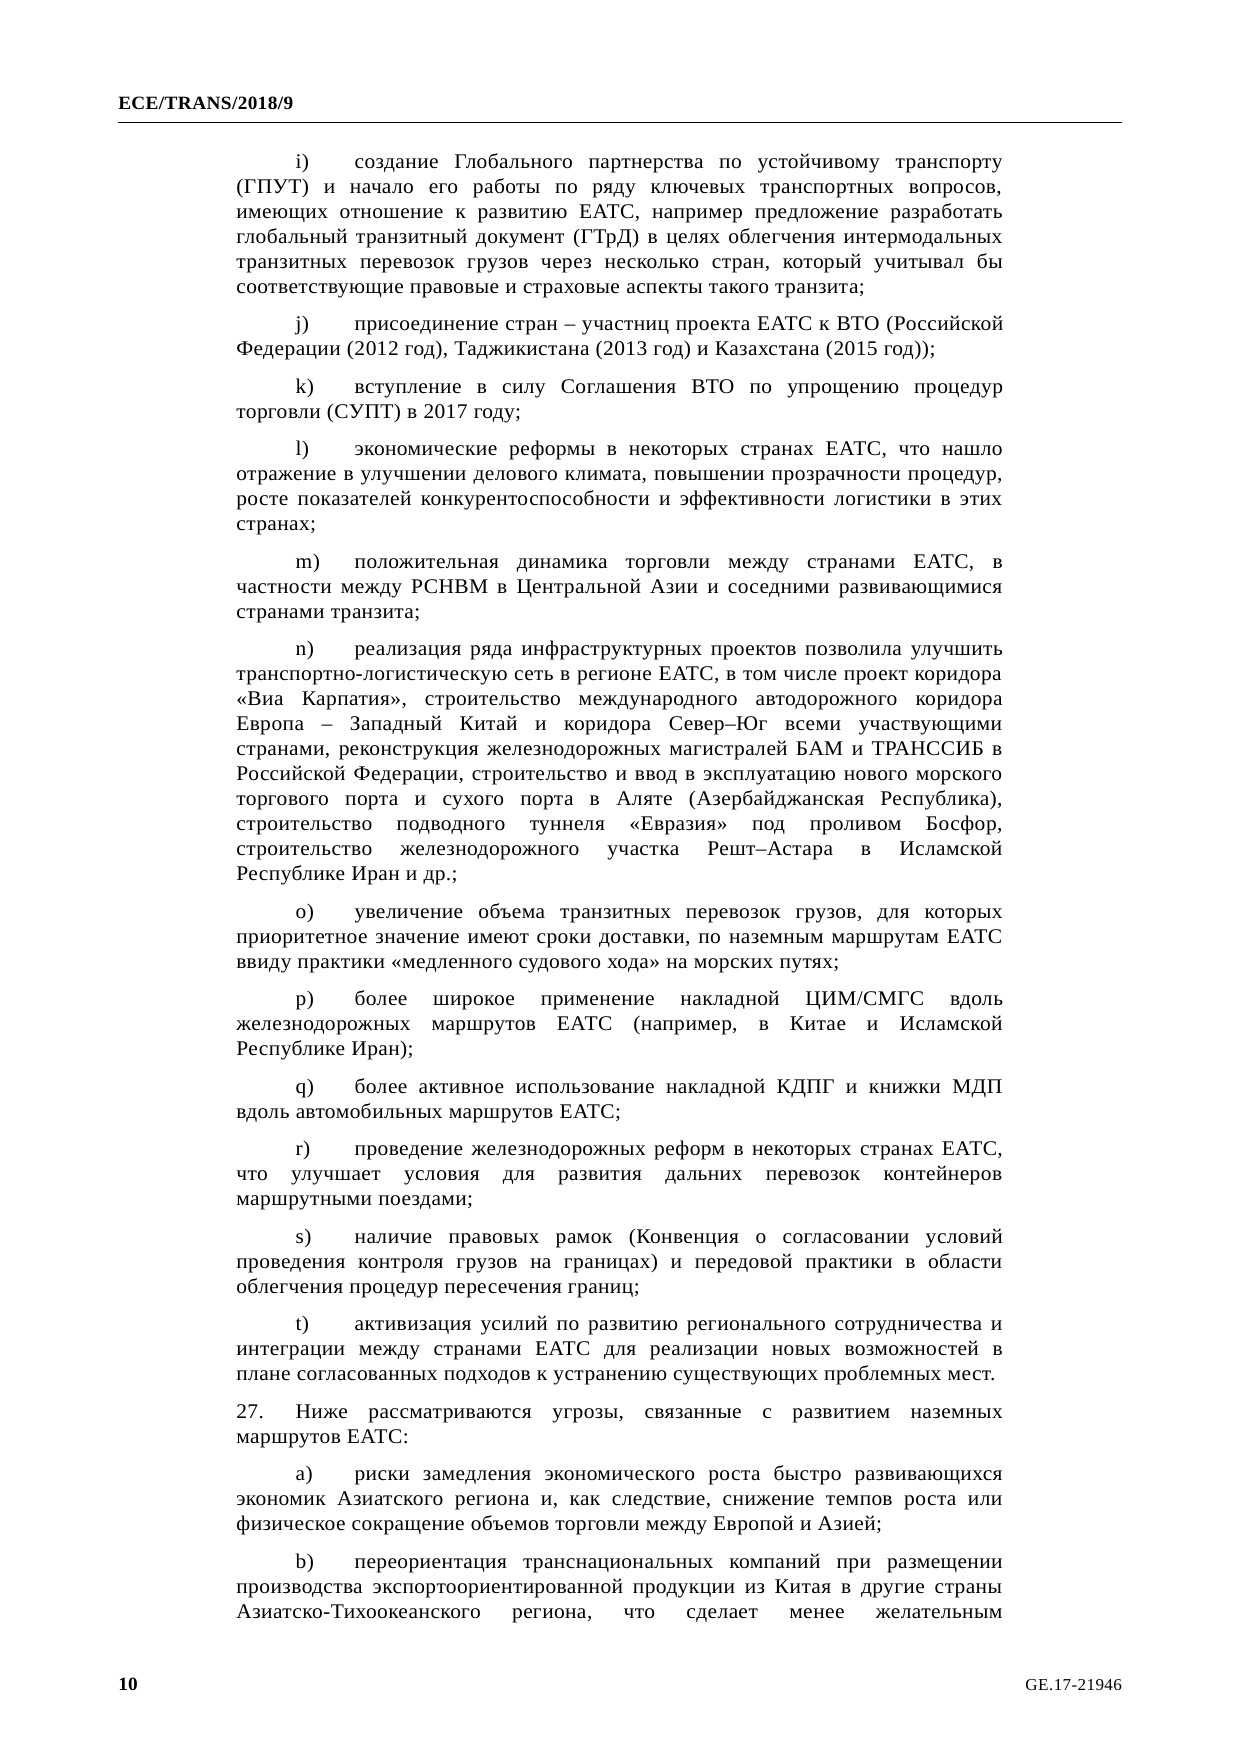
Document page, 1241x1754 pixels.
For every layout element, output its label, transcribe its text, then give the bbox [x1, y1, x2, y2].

text k) вступление в силу Соглашения ВТО по упрощению процедур торговли (СУПТ) в 2017 году; [236, 373, 1004, 423]
text j) присоединение стран – участниц проекта ЕАТС к ВТО (Российской Федерации (2012 год), Таджикистана (2013 год) и Казахстана (2015 год)); [236, 310, 1004, 360]
text r) проведение железнодорожных реформ в некоторых странах ЕАТС, что улучшает условия для развития дальних перевозок контейнеров маршрутными поездами; [236, 1135, 1004, 1210]
text l) экономические реформы в некоторых странах ЕАТС, что нашло отражение в улучшении делового климата, повышении прозрачности процедур, росте показателей конкурентоспособности и эффективности логистики в этих странах; [236, 435, 1004, 535]
text t) активизация усилий по развитию регионального сотрудничества и интеграции между странами ЕАТС для реализации новых возможностей в плане согласованных подходов к устранению существующих проблемных мест. [236, 1310, 1004, 1385]
text р) более широкое применение накладной ЦИМ/СМГС вдоль железнодорожных маршрутов ЕАТС (например, в Китае и Исламской Республике Иран); [236, 985, 1004, 1060]
text 27. Ниже рассматриваются угрозы, связанные с развитием наземных маршрутов ЕАТС: [236, 1398, 1004, 1448]
text s) наличие правовых рамок (Конвенция о согласовании условий проведения контроля грузов на границах) и передовой практики в области облегчения процедур пересечения границ; [236, 1223, 1004, 1298]
text n) реализация ряда инфраструктурных проектов позволила улучшить транспортно-логистическую сеть в регионе ЕАТС, в том числе проект коридора «Виа Карпатия», строительство международного автодорожного коридора Европа – Западный Китай и коридора Север–Юг всеми участвующими странами, реконструкция железнодорожных магистралей БАМ и ТРАНССИБ в Российской Федерации, строительство и ввод в эксплуатацию нового морского торгового порта и сухого порта в Аляте (Азербайджанская Республика), строительство подводного туннеля «Евразия» под проливом Босфор, строительство железнодорожного участка Решт–Астара в Исламской Республике Иран и др.; [236, 635, 1004, 885]
text a) риски замедления экономического роста быстро развивающихся экономик Азиатского региона и, как следствие, снижение темпов роста или физическое сокращение объемов торговли между Европой и Азией; [236, 1460, 1004, 1535]
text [236, 1548, 1004, 1623]
text q) более активное использование накладной КДПГ и книжки МДП вдоль автомобильных маршрутов ЕАТС; [236, 1073, 1004, 1123]
text о) увеличение объема транзитных перевозок грузов, для которых приоритетное значение имеют сроки доставки, по наземным маршрутам ЕАТС ввиду практики «медленного судового хода» на морских путях; [236, 898, 1004, 973]
text m) положительная динамика торговли между странами ЕАТС, в частности между РСНВМ в Центральной Азии и соседними развивающимися странами транзита; [236, 548, 1004, 623]
text i) создание Глобального партнерства по устойчивому транспорту (ГПУТ) и начало его работы по ряду ключевых транспортных вопросов, имеющих отношение к развитию ЕАТС, например предложение разработать глобальный транзитный документ (ГТрД) в целях облегчения интермодальных транзитных перевозок грузов через несколько стран, который учитывал бы соответствующие правовые и страховые аспекты такого транзита; [236, 148, 1004, 298]
